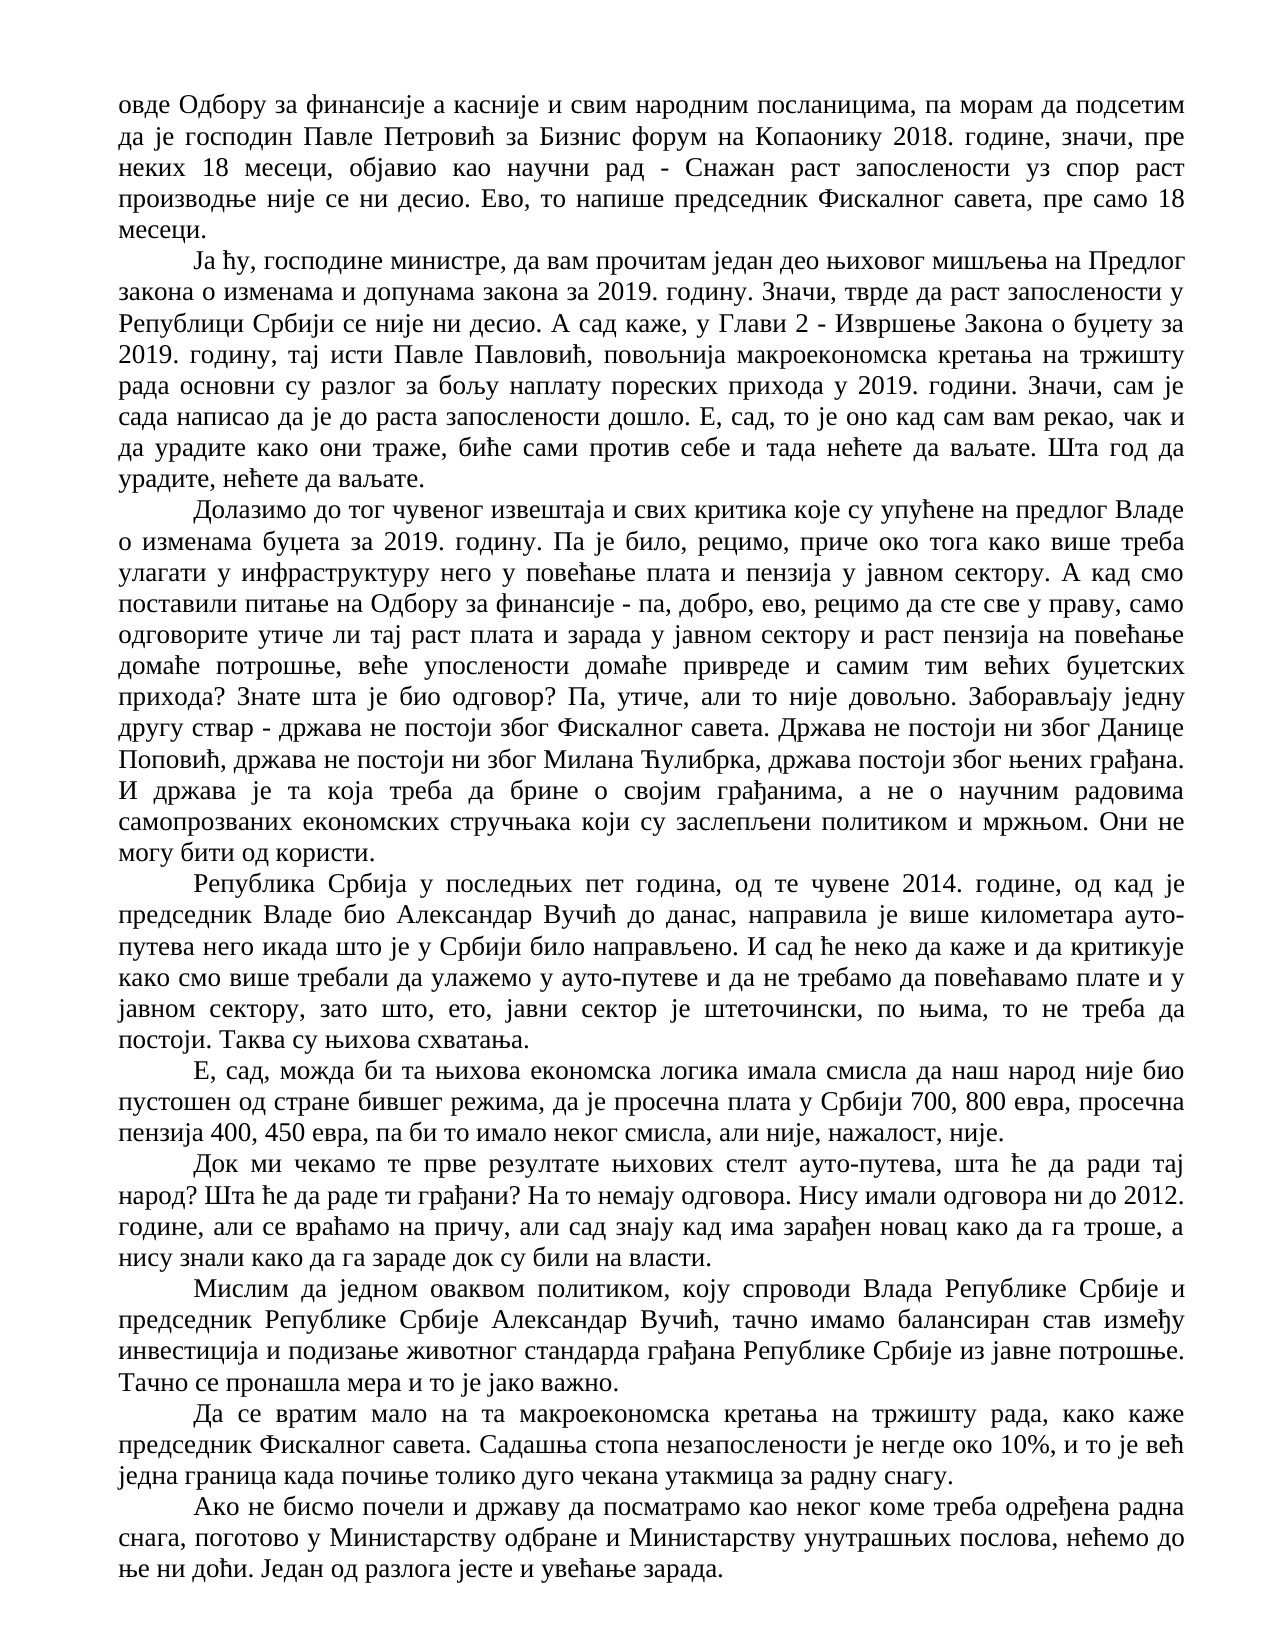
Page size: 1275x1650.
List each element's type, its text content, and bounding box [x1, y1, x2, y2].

text Да се вратим мало на та макроекономска кретања на тржишту рада, како каже председник Фискалног савета. Садашња стопа незапослености је негде око 10%, и то је већ једна граница када почиње толико дуго чекана утакмица за радну снагу. [118, 1397, 1186, 1490]
text Ја ћу, господине министре, да вам прочитам један део њиховог мишљења на Предлог закона о изменама и допунама закона за 2019. годину. Значи, тврде да раст запослености у Републици Србији се није ни десио. А сад каже, у Глави 2 - Извршење Закона о буџету за 2019. годину, тај исти Павле Павловић, повољнија макроекономска кретања на тржишту рада основни су разлог за бољу наплату пореских прихода у 2019. години. Значи, сам је сада написао да је до раста запослености дошло. Е, сад, то је оно кад сам вам рекао, чак и да урадите како они траже, биће сами против себе и тада нећете да ваљате. Шта год да урадите, нећете да ваљате. [118, 244, 1186, 493]
text Република Србија у последњих пет година, од те чувене 2014. године, од кад је председник Владе био Александар Вучић до данас, направила је више километара ауто-путева него икада што је у Србији било направљено. И сад ће неко да каже и да критикује како смо више требали да улажемо у ауто-путеве и да не требамо да повећавамо плате и у јавном сектору, зато што, ето, јавни сектор је штеточински, по њима, то не треба да постоји. Таква су њихова схватања. [118, 867, 1186, 1054]
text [118, 89, 1186, 244]
text Ако не бисмо почели и државу да посматрамо као неког коме треба одређена радна снага, поготово у Министарству одбране и Министарству унутрашњих послова, нећемо до ње ни доћи. Један од разлога јесте и увећање зарада. [118, 1490, 1186, 1584]
text Е, сад, можда би та њихова економска логика имала смисла да наш народ није био пустошен од стране бившег режима, да је просечна плата у Србији 700, 800 евра, просечна пензија 400, 450 евра, па би то имало неког смисла, али није, нажалост, није. [118, 1054, 1186, 1148]
text Док ми чекамо те прве резултате њихових стелт ауто-путева, шта ће да ради тај народ? Шта ће да раде ти грађани? На то немају одговора. Нису имали одговора ни до 2012. године, али се враћамо на причу, али сад знају кад има зарађен новац како да га троше, а нису знали како да га зараде док су били на власти. [118, 1148, 1186, 1272]
text Долазимо до тог чувеног извештаја и свих критика које су упућене на предлог Владе о изменама буџета за 2019. годину. Па је било, рецимо, приче око тога како више треба улагати у инфраструктуру него у повећање плата и пензија у јавном сектору. А кад смо поставили питање на Одбору за финансије - па, добро, ево, рецимо да сте све у праву, само одговорите утиче ли тај раст плата и зарада у јавном сектору и раст пензија на повећање домаће потрошње, веће упослености домаће привреде и самим тим већих буџетских прихода? Знате шта је био одговор? Па, утиче, али то није довољно. Заборављају једну другу ствар - држава не постоји због Фискалног савета. Држава не постоји ни због Данице Поповић, држава не постоји ни због Милана Ћулибрка, држава постоји због њених грађана. И држава је та која треба да брине о својим грађанима, а не о научним радовима самопрозваних економских стручњака који су заслепљени политиком и мржњом. Они не могу бити од користи. [118, 493, 1186, 867]
text Мислим да једном оваквом политиком, коју спроводи Влада Републике Србије и председник Републике Србије Александар Вучић, тачно имамо балансиран став између инвестиција и подизање животног стандарда грађана Републике Србије из јавне потрошње. Тачно се пронашла мера и то је јако важно. [118, 1272, 1186, 1397]
